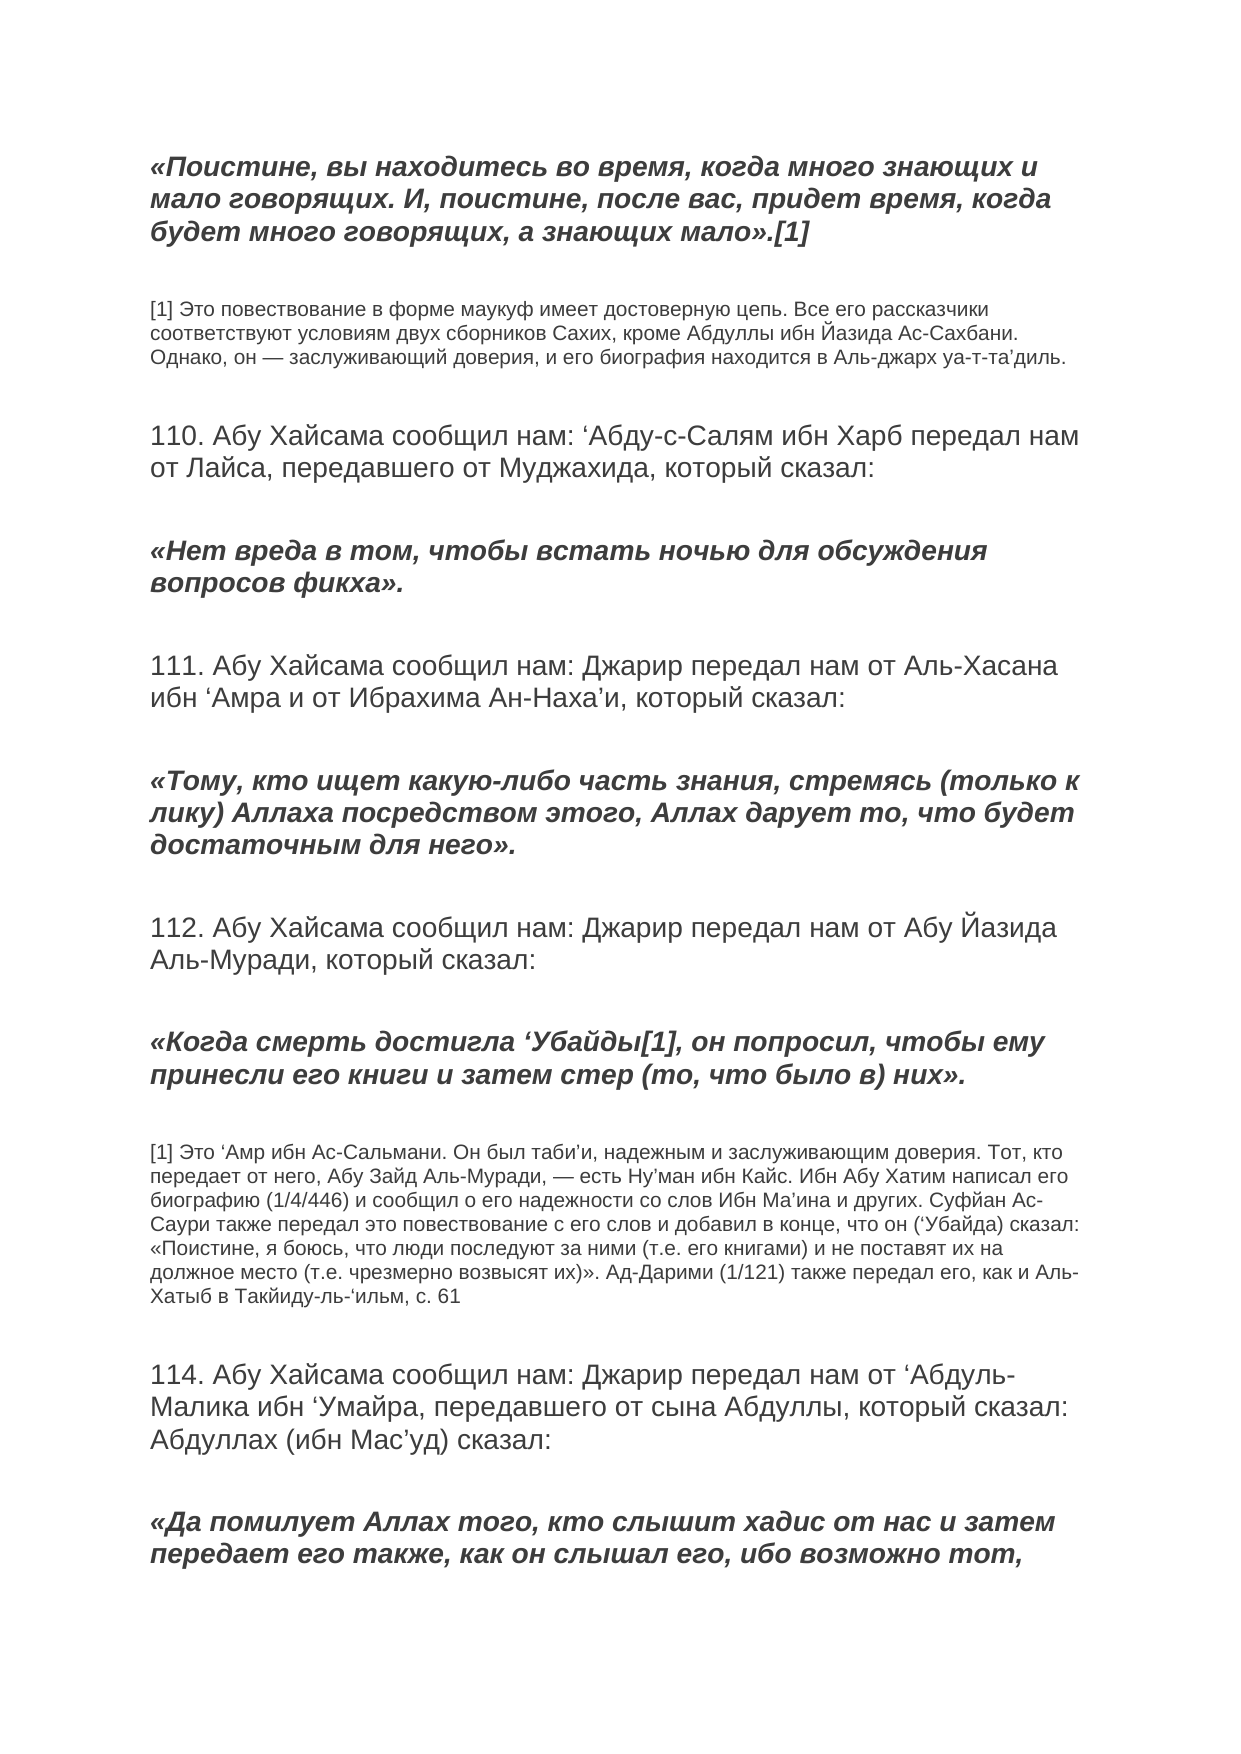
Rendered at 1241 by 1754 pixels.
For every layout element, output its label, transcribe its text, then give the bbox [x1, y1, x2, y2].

text [1] Это ‘Амр ибн Ас-Сальмани. Он был таби’и, надежным и заслуживающим доверия. Тот, кто передает от него, Абу Зайд Аль-Муради, — есть Ну’ман ибн Кайс. Ибн Абу Хатим написал его биографию (1/4/446) и сообщил о его надежности со слов Ибн Ма’ина и других. Суфйан Ас-Саури также передал это повествование с его слов и добавил в конце, что он (‘Убайда) сказал: «Поистине, я боюсь, что люди последуют за ними (т.е. его книгами) и не поставят их на должное место (т.е. чрезмерно возвысят их)». Ад-Дарими (1/121) также передал его, как и Аль-Хатыб в Такйиду-ль-‘ильм, с. 61 [461, 1140, 1090, 1308]
text «Поистине, вы находитесь во время, когда много знающих и мало говорящих. И, поистине, после вас, придет время, когда будет много говорящих, а знающих мало».[1] [150, 150, 1090, 247]
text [150, 1505, 1090, 1570]
text 111. Абу Хайсама сообщил нам: Джарир передал нам от Аль-Хасана ибн ‘Амра и от Ибрахима Ан-Наха’и, который сказал: [846, 649, 1090, 713]
text «Нет вреда в том, чтобы встать ночью для обсуждения вопросов фикха». [404, 534, 1090, 599]
text «Когда смерть достигла ‘Убайды[1], он попросил, чтобы ему принесли его книги и затем стер (то, что было в) них». [967, 1025, 1090, 1090]
text «Тому, кто ищет какую-либо часть знания, стремясь (только к лику) Аллаха посредством этого, Аллах дарует то, что будет достаточным для него». [150, 763, 1090, 861]
text 110. Абу Хайсама сообщил нам: ‘Абду-с-Салям ибн Харб передал нам от Лайса, передавшего от Муджахида, который сказал: [875, 419, 1090, 484]
text 112. Абу Хайсама сообщил нам: Джарир передал нам от Абу Йазида Аль-Муради, который сказал: [536, 911, 1090, 975]
text 114. Абу Хайсама сообщил нам: Джарир передал нам от ‘Абдуль-Малика ибн ‘Умайра, передавшего от сына Абдуллы, который сказал: Абдуллах (ибн Мас’уд) сказал: [552, 1358, 1090, 1455]
